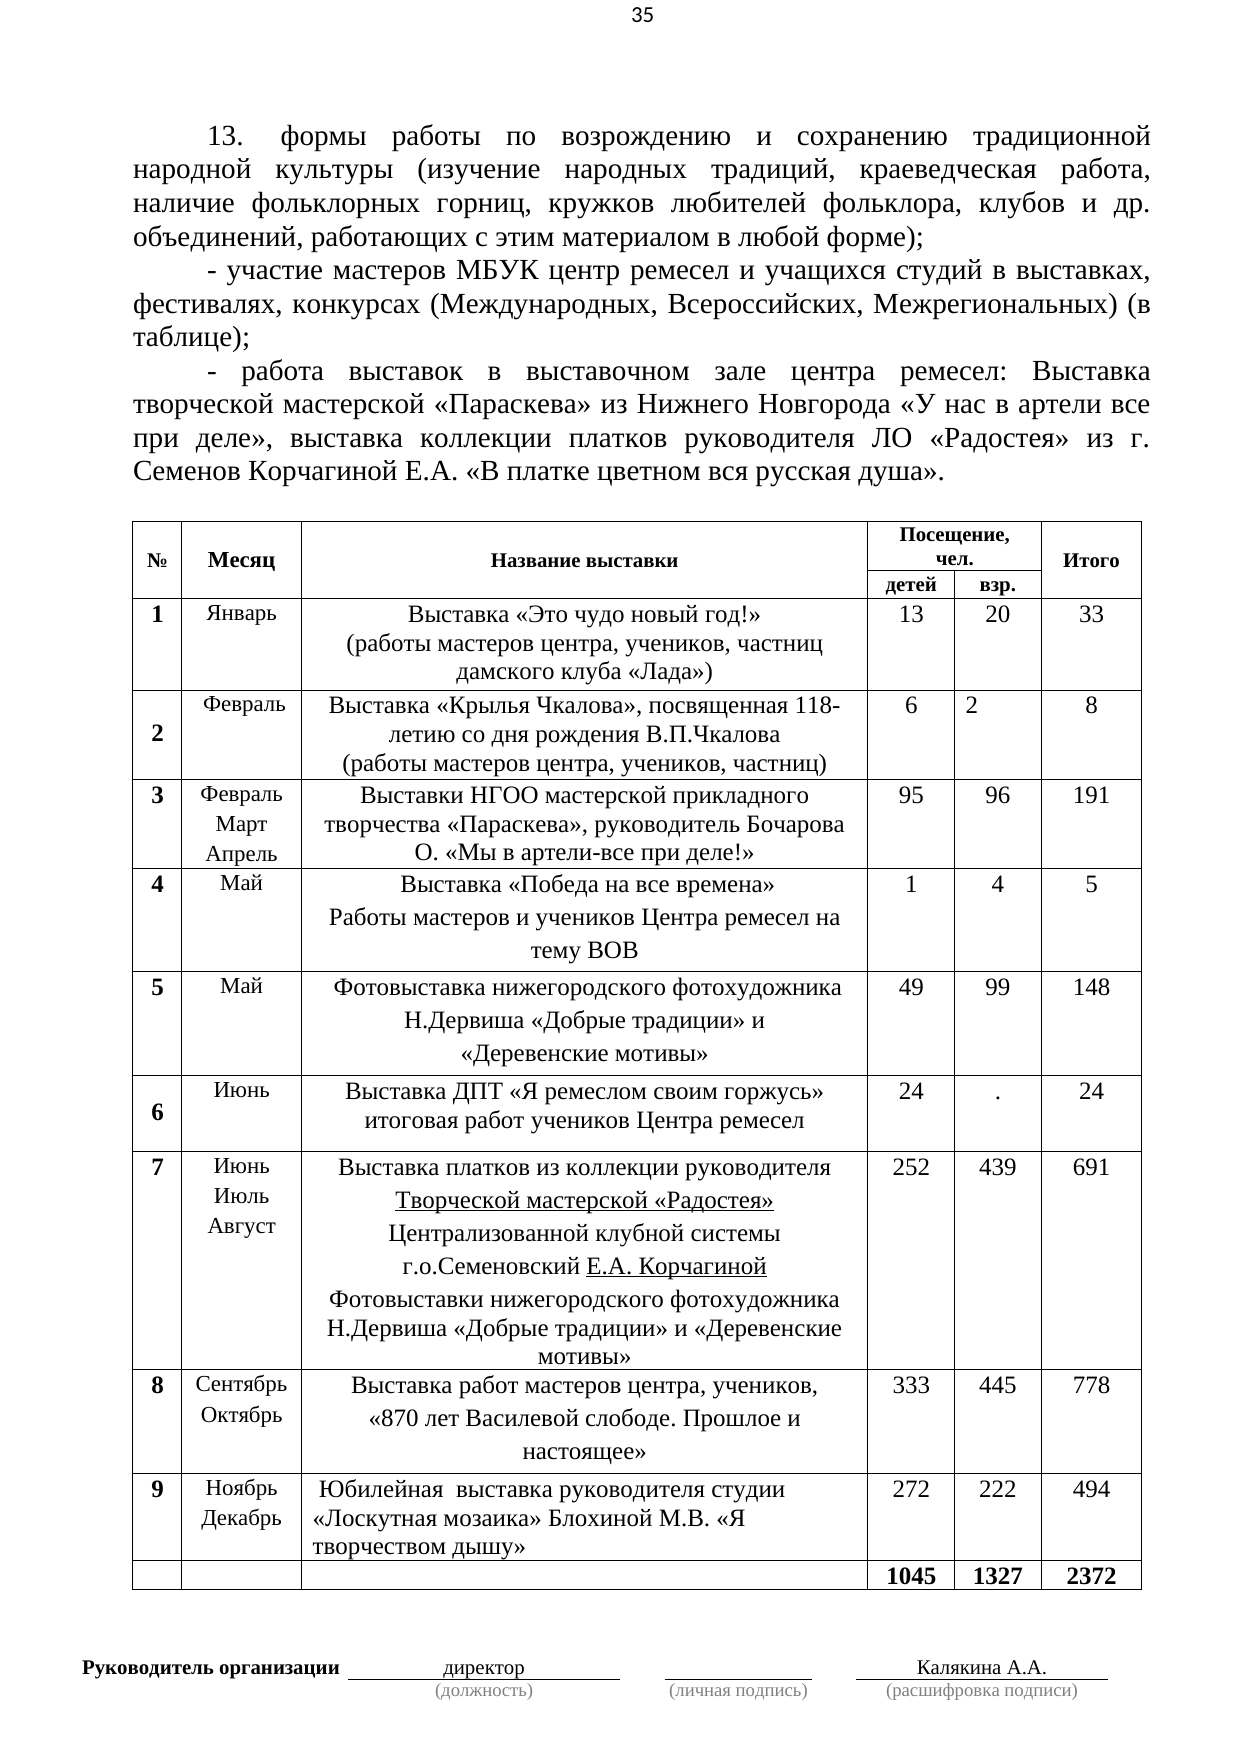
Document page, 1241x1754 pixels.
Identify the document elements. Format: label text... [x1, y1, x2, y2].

table_cell . [955, 1076, 1041, 1151]
table_cell взр. [955, 571, 1041, 598]
table_cell [133, 1561, 181, 1589]
table_cell 8 [133, 1370, 181, 1473]
table_cell Выставки НГОО мастерской прикладного творчества «Параскева», руководитель Бочарова О. «Мы в артели-все при деле!» [302, 780, 867, 868]
table_cell 8 [1042, 691, 1141, 779]
list формы работы по возрождению и сохранению традиционной народной культуры (изучение народных традиций, краеведческая работа, наличие фольклорных горниц, кружков любителей фольклора, клубов и др. объединений, работающих с этим материалом в любой форме); [133, 118, 1152, 252]
table_cell 691 [1042, 1152, 1141, 1369]
table_cell Ноябрь Декабрь [182, 1474, 301, 1560]
table_cell Май [182, 869, 301, 971]
table_cell 99 [955, 972, 1041, 1075]
table_cell 9 [133, 1474, 181, 1560]
table_cell 96 [955, 780, 1041, 868]
table_cell 778 [1042, 1370, 1141, 1473]
table_cell Фотовыставка нижегородского фотохудожника Н.Дервиша «Добрые традиции» и «Деревенские мотивы» [302, 972, 867, 1075]
table_cell Февраль [182, 691, 301, 779]
table_cell Сентябрь Октябрь [182, 1370, 301, 1473]
table_cell Выставка «Это чудо новый год!» (работы мастеров центра, учеников, частниц дамского клуба «Лада») [302, 599, 867, 689]
table_cell 33 [1042, 599, 1141, 689]
table_cell детей [868, 571, 954, 598]
table_cell Январь [182, 599, 301, 689]
table_cell Май [182, 972, 301, 1075]
table_cell 148 [1042, 972, 1141, 1075]
table_cell 333 [868, 1370, 954, 1473]
table_cell 252 [868, 1152, 954, 1369]
table_cell 7 [133, 1152, 181, 1369]
table_cell 1 [868, 869, 954, 971]
table_cell 4 [955, 869, 1041, 971]
table_cell Июнь [182, 1076, 301, 1151]
table_cell 439 [955, 1152, 1041, 1369]
table_cell [182, 1561, 301, 1589]
table_cell 272 [868, 1474, 954, 1560]
table_cell 6 [133, 1076, 181, 1151]
table_header Месяц [182, 522, 301, 598]
list - участие мастеров МБУК центр ремесел и учащихся студий в выставках, фестивалях, конкурсах (Международных, Всероссийских, Межрегиональных) (в таблице); [133, 252, 1152, 353]
table_cell Февраль Март Апрель [182, 780, 301, 868]
table_cell Выставка платков из коллекции руководителя Творческой мастерской «Радостея» Централизованной клубной системы г.о.Семеновский Е.А. Корчагиной Фотовыставки нижегородского фотохудожника Н.Дервиша «Добрые традиции» и «Деревенские мотивы» [302, 1152, 867, 1369]
table_cell 191 [1042, 780, 1141, 868]
table_header Итого [1042, 522, 1141, 598]
table_cell 13 [868, 599, 954, 689]
table_cell Юбилейная выставка руководителя студии «Лоскутная мозаика» Блохиной М.В. «Я творчеством дышу» [302, 1474, 867, 1560]
table_cell 3 [133, 780, 181, 868]
table_header № [133, 522, 181, 598]
table_cell [302, 1561, 867, 1589]
table_cell 2 [133, 691, 181, 779]
table_cell 24 [1042, 1076, 1141, 1151]
table_cell 445 [955, 1370, 1041, 1473]
table_header Посещение, чел. [868, 522, 1041, 570]
table_cell 2372 [1042, 1561, 1141, 1589]
table_cell 2 [955, 691, 1041, 779]
table_cell 5 [1042, 869, 1141, 971]
table_cell Июнь Июль Август [182, 1152, 301, 1369]
table_cell 6 [868, 691, 954, 779]
table_cell 20 [955, 599, 1041, 689]
table_cell Выставка «Победа на все времена» Работы мастеров и учеников Центра ремесел на тему ВОВ [302, 869, 867, 971]
table_cell Выставка «Крылья Чкалова», посвященная 118-летию со дня рождения В.П.Чкалова (работы мастеров центра, учеников, частниц) [302, 691, 867, 779]
table_cell Выставка работ мастеров центра, учеников, «870 лет Василевой слободе. Прошлое и настоящее» [302, 1370, 867, 1473]
table_header Название выставки [302, 522, 867, 598]
list - работа выставок в выставочном зале центра ремесел: Выставка творческой мастерской «Параскева» из Нижнего Новгорода «У нас в артели все при деле», выставка коллекции платков руководителя ЛО «Радостея» из г. Семенов Корчагиной Е.А. «В платке цветном вся русская душа». [133, 353, 1152, 487]
table_cell 222 [955, 1474, 1041, 1560]
table_cell 1 [133, 599, 181, 689]
table_cell Выставка ДПТ «Я ремеслом своим горжусь» итоговая работ учеников Центра ремесел [302, 1076, 867, 1151]
table_cell 24 [868, 1076, 954, 1151]
table_cell 49 [868, 972, 954, 1075]
table_cell 494 [1042, 1474, 1141, 1560]
table_cell 1327 [955, 1561, 1041, 1589]
table_cell 4 [133, 869, 181, 971]
table_cell 1045 [868, 1561, 954, 1589]
table_cell 95 [868, 780, 954, 868]
table_cell 5 [133, 972, 181, 1075]
